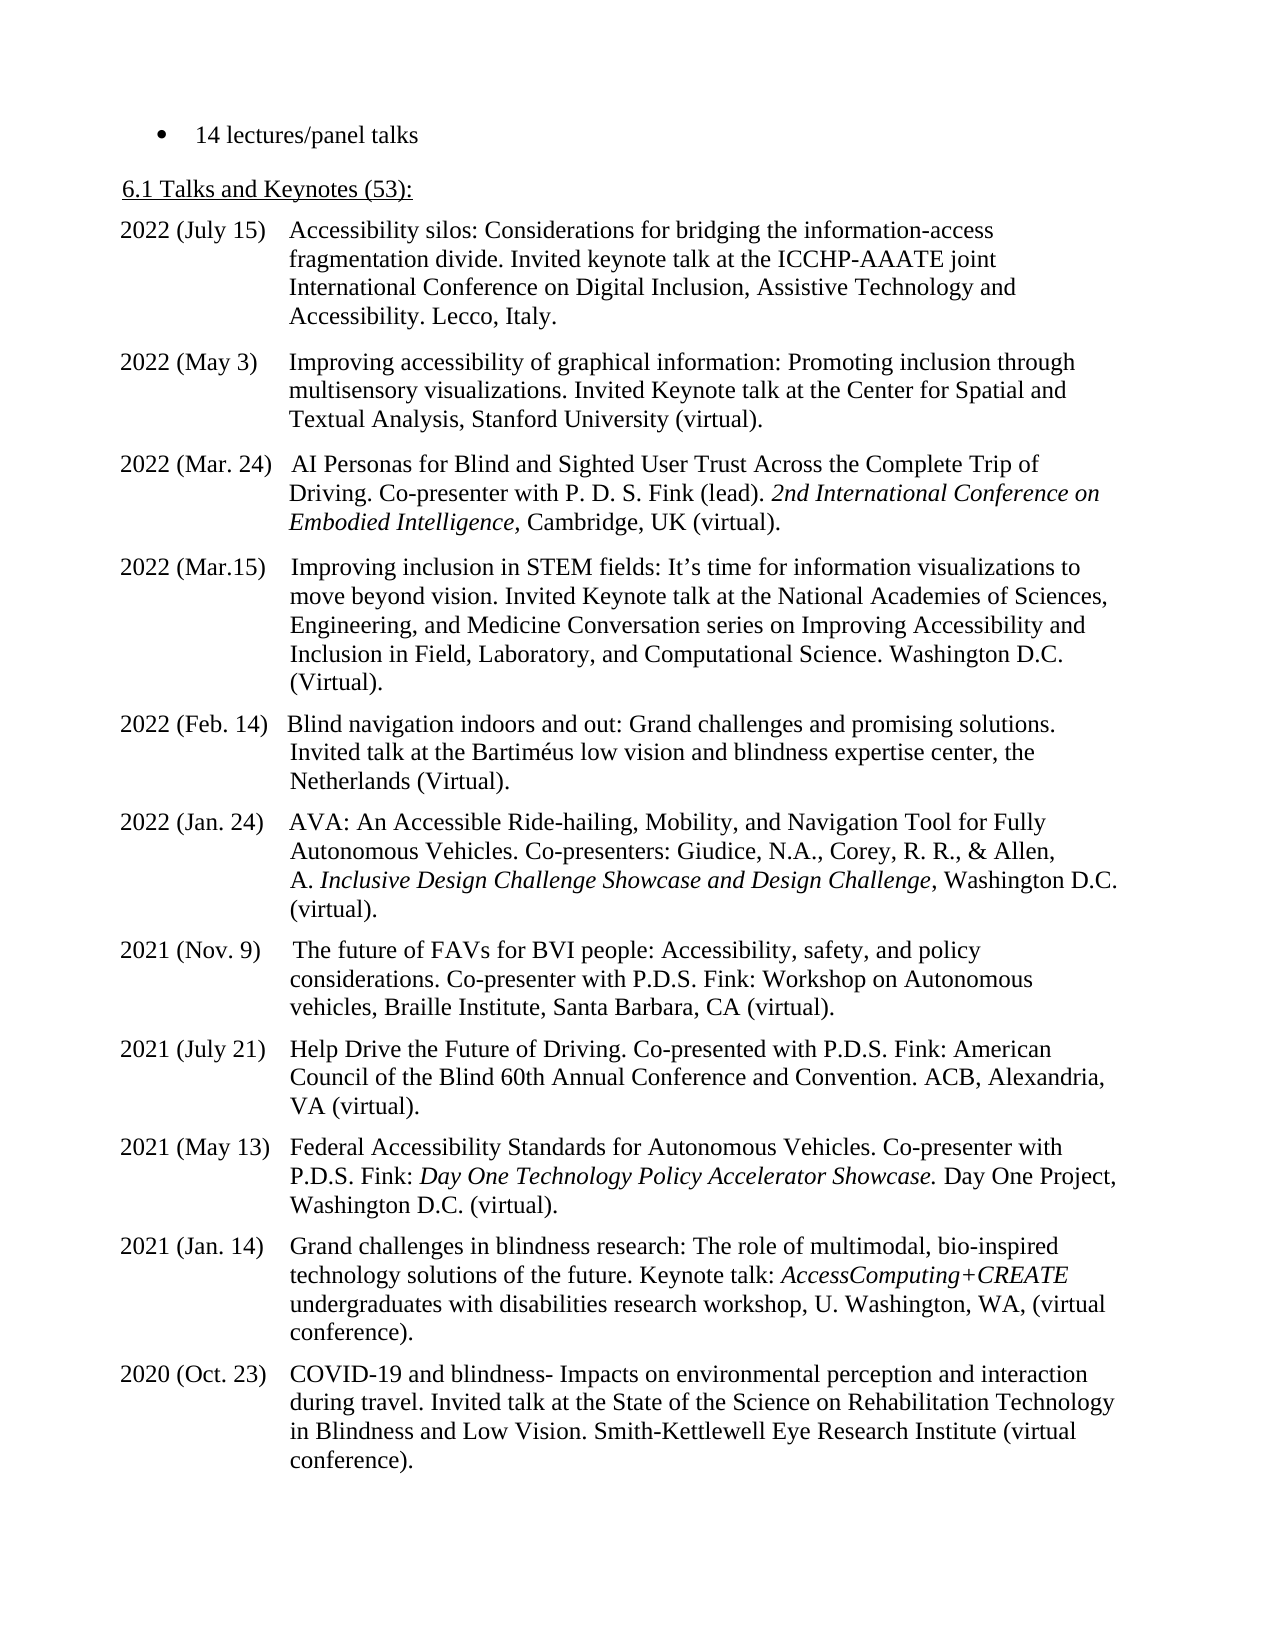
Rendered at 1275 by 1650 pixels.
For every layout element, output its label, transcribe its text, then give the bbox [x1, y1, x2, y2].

text 2021 (July 21) Help Drive the Future of Driving. Co-presented with P.D.S. Fink: American Council of the Blind 60th Annual Conference and Convention. ACB, Alexandria, VA (virtual). [120, 1034, 1125, 1120]
text 6.1 Talks and Keynotes (53): [122, 174, 1125, 202]
text 2022 (Feb. 14) Blind navigation indoors and out: Grand challenges and promising solutions. Invited talk at the Bartiméus low vision and blindness expertise center, the Netherlands (Virtual). [120, 709, 1125, 795]
text 2021 (May 13) Federal Accessibility Standards for Autonomous Vehicles. Co-presenter with P.D.S. Fink: Day One Technology Policy Accelerator Showcase. Day One Project, Washington D.C. (virtual). [120, 1132, 1125, 1219]
text 2022 (July 15) Accessibility silos: Considerations for bridging the information-access fragmentation divide. Invited keynote talk at the ICCHP-AAATE joint International Conference on Digital Inclusion, Assistive Technology and Accessibility. Lecco, Italy. [120, 215, 1125, 330]
text 2022 (Jan. 24) AVA: An Accessible Ride-hailing, Mobility, and Navigation Tool for Fully Autonomous Vehicles. Co-presenters: Giudice, N.A., Corey, R. R., & Allen, A. Inclusive Design Challenge Showcase and Design Challenge, Washington D.C. (virtual). [120, 807, 1125, 922]
text 2021 (Nov. 9) The future of FAVs for BVI people: Accessibility, safety, and policy considerations. Co-presenter with P.D.S. Fink: Workshop on Autonomous vehicles, Braille Institute, Santa Barbara, CA (virtual). [120, 935, 1125, 1021]
text 2022 (May 3) Improving accessibility of graphical information: Promoting inclusion through multisensory visualizations. Invited Keynote talk at the Center for Spatial and Textual Analysis, Stanford University (virtual). [120, 347, 1125, 433]
list 14 lectures/panel talks [157, 120, 1125, 149]
text 2020 (Oct. 23) COVID-19 and blindness- Impacts on environmental perception and interaction during travel. Invited talk at the State of the Science on Rehabilitation Technology in Blindness and Low Vision. Smith-Kettlewell Eye Research Institute (virtual conference). [120, 1359, 1125, 1474]
text 2021 (Jan. 14) Grand challenges in blindness research: The role of multimodal, bio-inspired technology solutions of the future. Keynote talk: AccessComputing+CREATE undergraduates with disabilities research workshop, U. Washington, WA, (virtual conference). [120, 1231, 1125, 1346]
text 2022 (Mar.15) Improving inclusion in STEM fields: It’s time for information visualizations to move beyond vision. Invited Keynote talk at the National Academies of Sciences, Engineering, and Medicine Conversation series on Improving Accessibility and Inclusion in Field, Laboratory, and Computational Science. Washington D.C. (Virtual). [120, 552, 1125, 696]
text 2022 (Mar. 24) AI Personas for Blind and Sighted User Trust Across the Complete Trip of Driving. Co-presenter with P. D. S. Fink (lead). 2nd International Conference on Embodied Intelligence, Cambridge, UK (virtual). [120, 449, 1125, 536]
